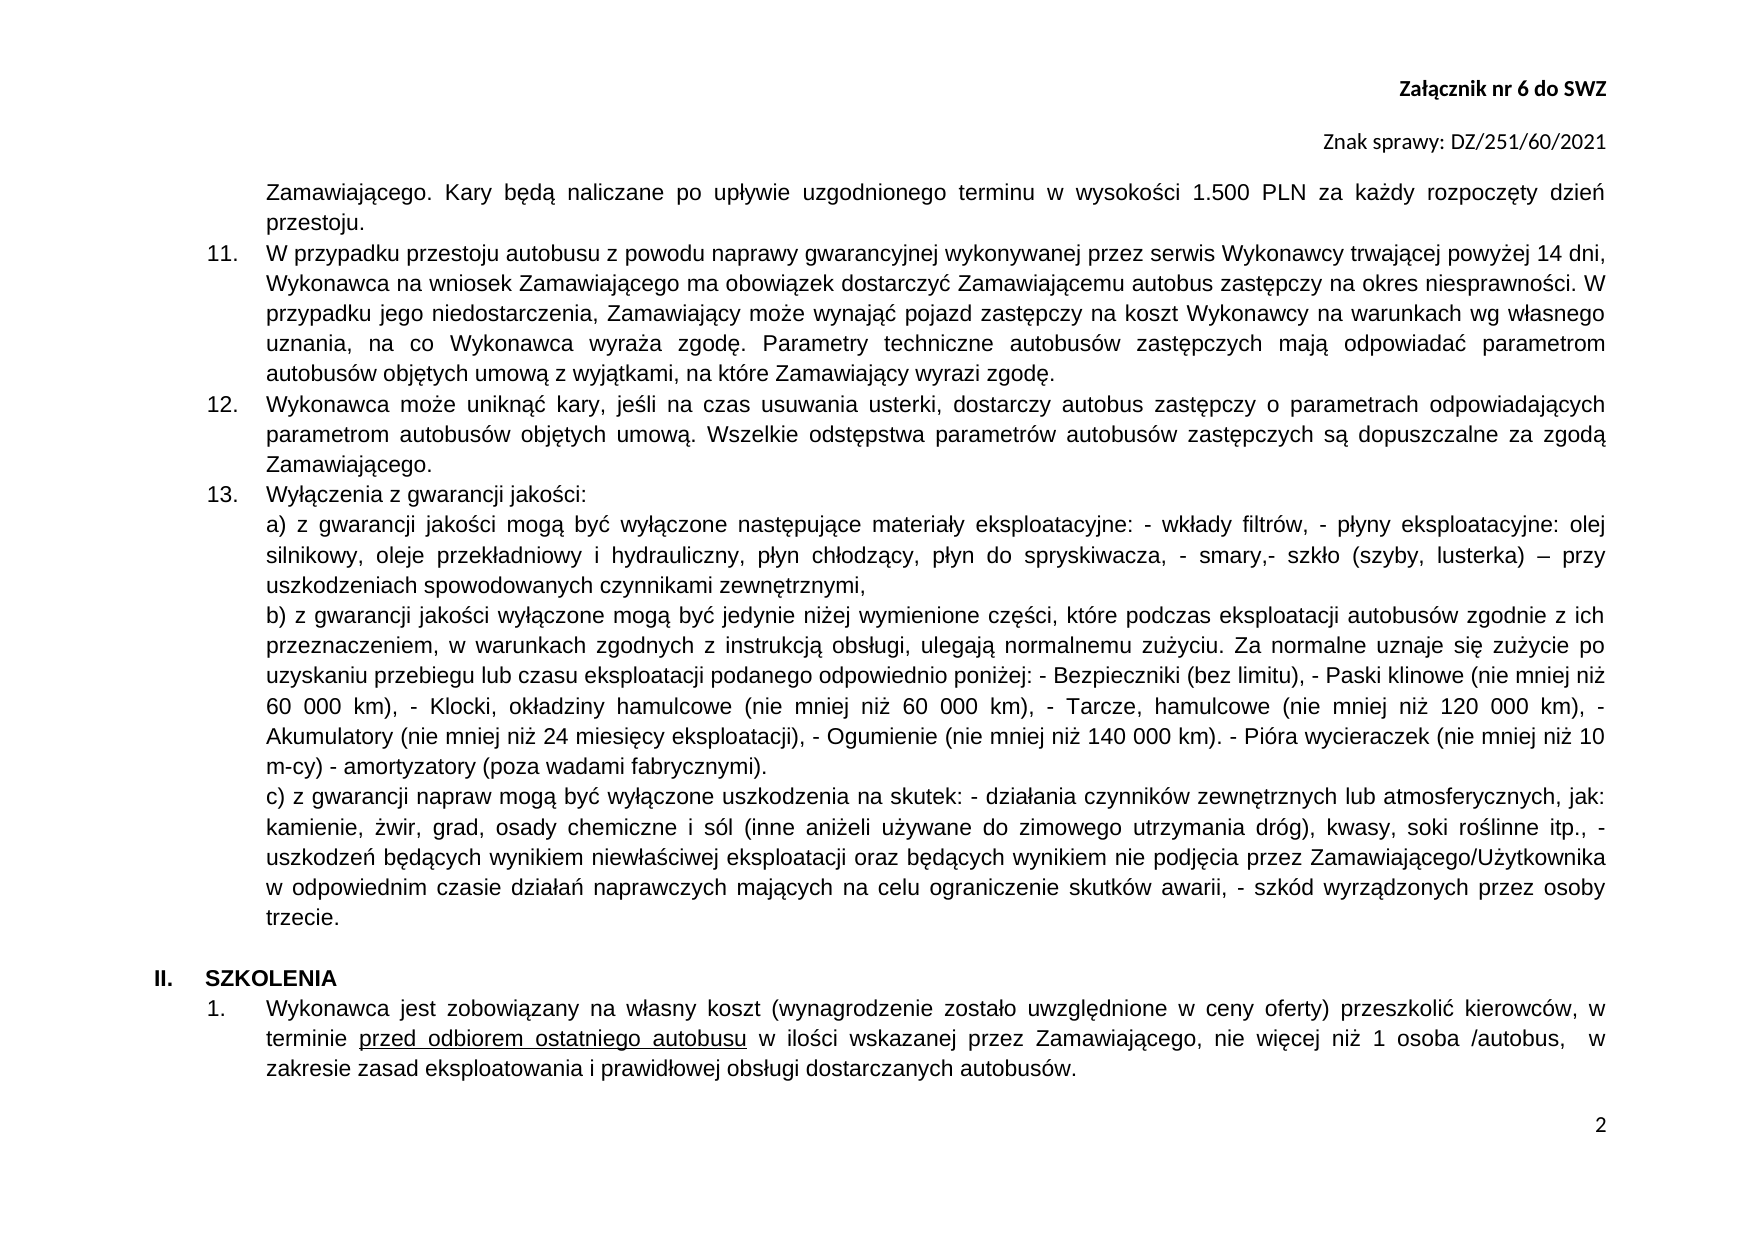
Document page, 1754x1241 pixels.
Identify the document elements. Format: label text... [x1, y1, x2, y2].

list Wykonawca może uniknąć kary, jeśli na czas usuwania usterki, dostarczy autobus zastępczy o parametrach odpowiadających parametrom autobusów objętych umową. Wszelkie odstępstwa parametrów autobusów zastępczych są dopuszczalne za zgodą Zamawiającego. [207, 391, 1606, 477]
list Wykonawca jest zobowiązany na własny koszt (wynagrodzenie zostało uwzględnione w ceny oferty) przeszkolić kierowców, w terminie przed odbiorem ostatniego autobusu w ilości wskazanej przez Zamawiającego, nie więcej niż 1 osoba /autobus, w zakresie zasad eksploatowania i prawidłowej obsługi dostarczanych autobusów. [207, 995, 1606, 1082]
list Wyłączenia z gwarancji jakości: [207, 481, 1606, 508]
text II. SZKOLENIA [148, 964, 1606, 991]
text c) z gwarancji napraw mogą być wyłączone uszkodzenia na skutek: - działania czynników zewnętrznych lub atmosferycznych, jak: kamienie, żwir, grad, osady chemiczne i sól (inne aniżeli używane do zimowego utrzymania dróg), kwasy, soki roślinne itp., - uszkodzeń będących wynikiem niewłaściwej eksploatacji oraz będących wynikiem nie podjęcia przez Zamawiającego/Użytkownika w odpowiednim czasie działań naprawczych mających na celu ograniczenie skutków awarii, - szkód wyrządzonych przez osoby trzecie. [266, 783, 1606, 931]
list W przypadku przestoju autobusu z powodu naprawy gwarancyjnej wykonywanej przez serwis Wykonawcy trwającej powyżej 14 dni, Wykonawca na wniosek Zamawiającego ma obowiązek dostarczyć Zamawiającemu autobus zastępczy na okres niesprawności. W przypadku jego niedostarczenia, Zamawiający może wynająć pojazd zastępczy na koszt Wykonawcy na warunkach wg własnego uznania, na co Wykonawca wyraża zgodę. Parametry techniczne autobusów zastępczych mają odpowiadać parametrom autobusów objętych umową z wyjątkami, na które Zamawiający wyrazi zgodę. [207, 239, 1606, 387]
text b) z gwarancji jakości wyłączone mogą być jedynie niżej wymienione części, które podczas eksploatacji autobusów zgodnie z ich przeznaczeniem, w warunkach zgodnych z instrukcją obsługi, ulegają normalnemu zużyciu. Za normalne uznaje się zużycie po uzyskaniu przebiegu lub czasu eksploatacji podanego odpowiednio poniżej: - Bezpieczniki (bez limitu), - Paski klinowe (nie mniej niż 60 000 km), - Klocki, okładziny hamulcowe (nie mniej niż 60 000 km), - Tarcze, hamulcowe (nie mniej niż 120 000 km), - Akumulatory (nie mniej niż 24 miesięcy eksploatacji), - Ogumienie (nie mniej niż 140 000 km). - Pióra wycieraczek (nie mniej niż 10 m-cy) - amortyzatory (poza wadami fabrycznymi). [266, 602, 1606, 779]
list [207, 179, 1606, 236]
text a) z gwarancji jakości mogą być wyłączone następujące materiały eksploatacyjne: - wkłady filtrów, - płyny eksploatacyjne: olej silnikowy, oleje przekładniowy i hydrauliczny, płyn chłodzący, płyn do spryskiwacza, - smary,- szkło (szyby, lusterka) – przy uszkodzeniach spowodowanych czynnikami zewnętrznymi, [266, 511, 1606, 598]
